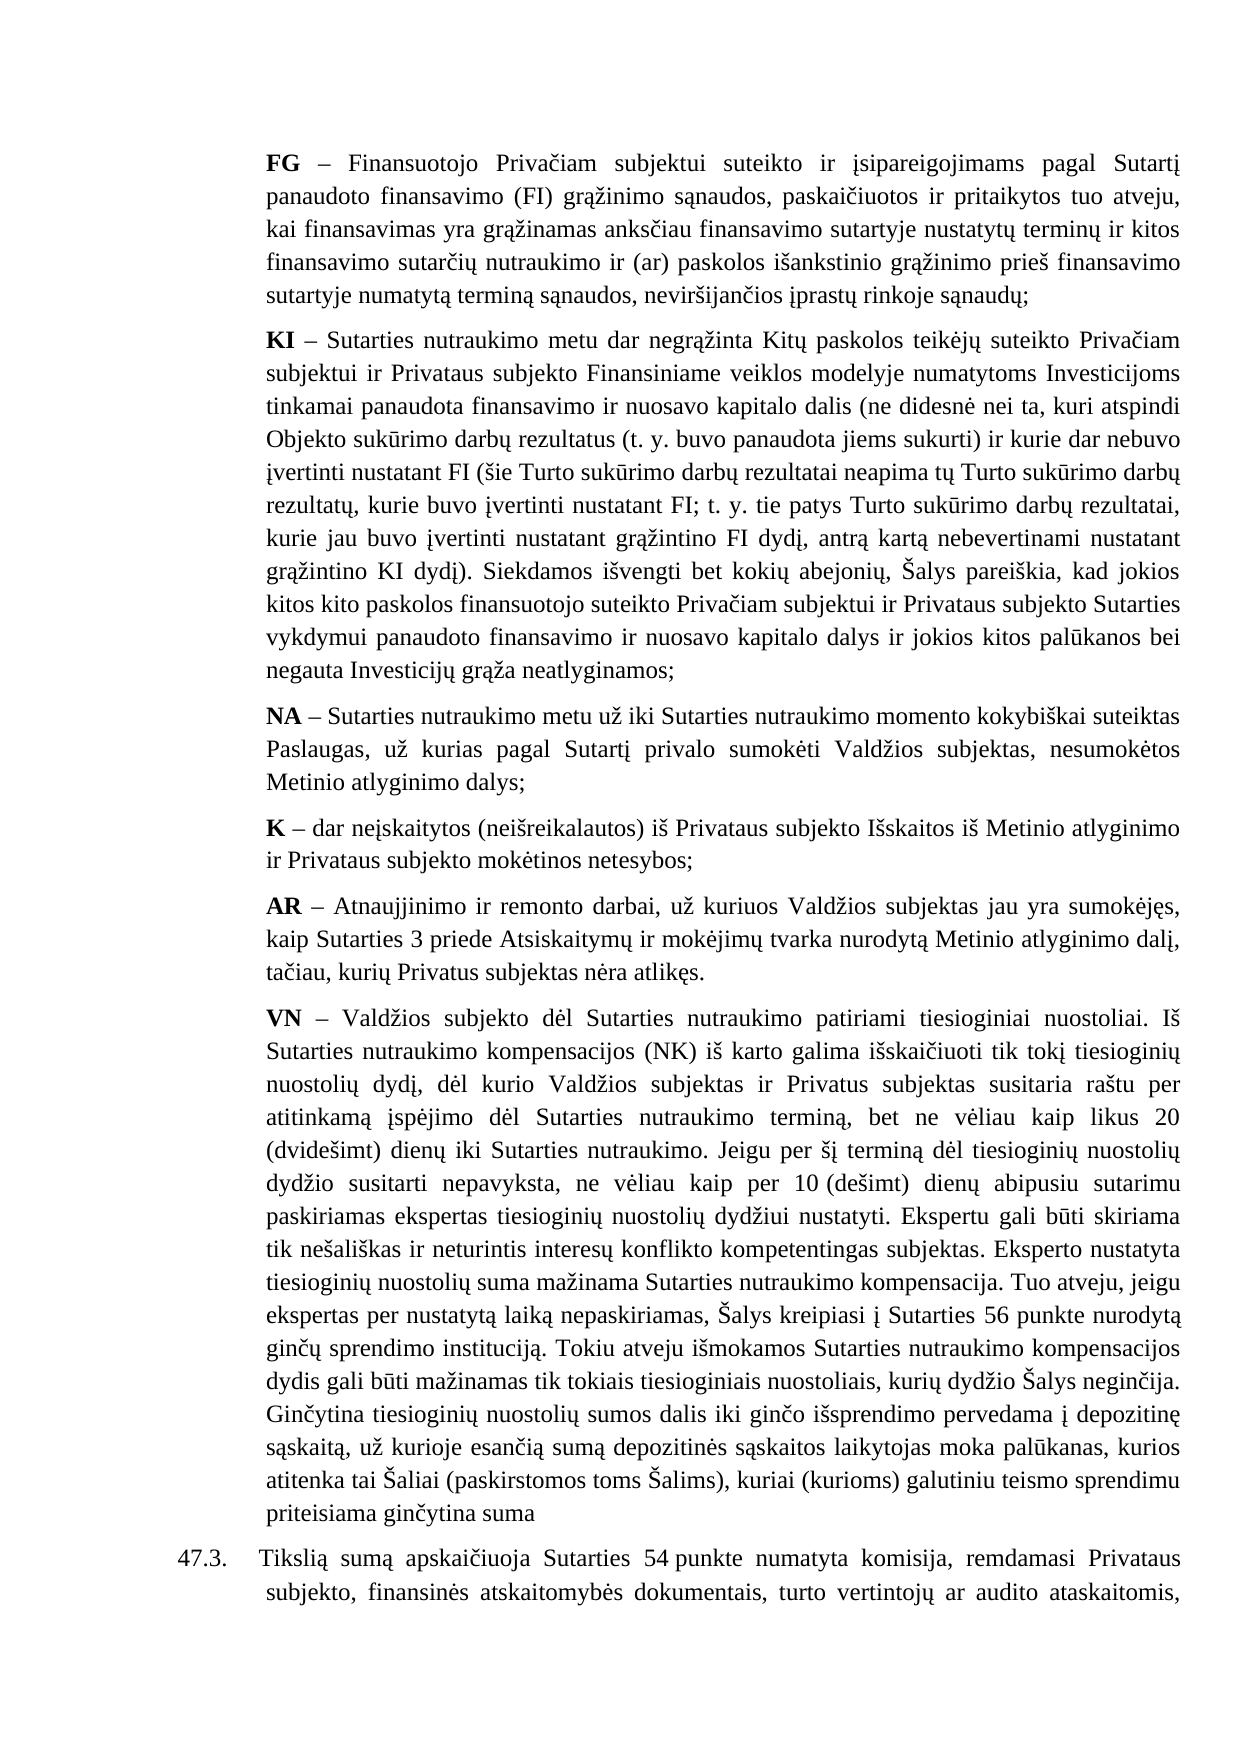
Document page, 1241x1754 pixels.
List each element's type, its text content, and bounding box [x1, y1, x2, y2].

text FG – Finansuotojo Privačiam subjektui suteikto ir įsipareigojimams pagal Sutartį panaudoto finansavimo (FI) grąžinimo sąnaudos, paskaičiuotos ir pritaikytos tuo atveju, kai finansavimas yra grąžinamas anksčiau finansavimo sutartyje nustatytų terminų ir kitos finansavimo sutarčių nutraukimo ir (ar) paskolos išankstinio grąžinimo prieš finansavimo sutartyje numatytą terminą sąnaudos, neviršijančios įprastų rinkoje sąnaudų; [266, 148, 1181, 308]
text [177, 1543, 1181, 1605]
text VN – Valdžios subjekto dėl Sutarties nutraukimo patiriami tiesioginiai nuostoliai. Iš Sutarties nutraukimo kompensacijos (NK) iš karto galima išskaičiuoti tik tokį tiesioginių nuostolių dydį, dėl kurio Valdžios subjektas ir Privatus subjektas susitaria raštu per atitinkamą įspėjimo dėl Sutarties nutraukimo terminą, bet ne vėliau kaip likus 20 (dvidešimt) dienų iki Sutarties nutraukimo. Jeigu per šį terminą dėl tiesioginių nuostolių dydžio susitarti nepavyksta, ne vėliau kaip per 10 (dešimt) dienų abipusiu sutarimu paskiriamas ekspertas tiesioginių nuostolių dydžiui nustatyti. Ekspertu gali būti skiriama tik nešališkas ir neturintis interesų konflikto kompetentingas subjektas. Eksperto nustatyta tiesioginių nuostolių suma mažinama Sutarties nutraukimo kompensacija. Tuo atveju, jeigu ekspertas per nustatytą laiką nepaskiriamas, Šalys kreipiasi į Sutarties 56 punkte nurodytą ginčų sprendimo instituciją. Tokiu atveju išmokamos Sutarties nutraukimo kompensacijos dydis gali būti mažinamas tik tokiais tiesioginiais nuostoliais, kurių dydžio Šalys neginčija. Ginčytina tiesioginių nuostolių sumos dalis iki ginčo išsprendimo pervedama į depozitinę sąskaitą, už kurioje esančią sumą depozitinės sąskaitos laikytojas moka palūkanas, kurios atitenka tai Šaliai (paskirstomos toms Šalims), kuriai (kurioms) galutiniu teismo sprendimu priteisiama ginčytina suma [266, 1003, 1181, 1527]
text K – dar neįskaitytos (neišreikalautos) iš Privataus subjekto Išskaitos iš Metinio atlyginimo ir Privataus subjekto mokėtinos netesybos; [266, 813, 1181, 874]
text KI – Sutarties nutraukimo metu dar negrąžinta Kitų paskolos teikėjų suteikto Privačiam subjektui ir Privataus subjekto Finansiniame veiklos modelyje numatytoms Investicijoms tinkamai panaudota finansavimo ir nuosavo kapitalo dalis (ne didesnė nei ta, kuri atspindi Objekto sukūrimo darbų rezultatus (t. y. buvo panaudota jiems sukurti) ir kurie dar nebuvo įvertinti nustatant FI (šie Turto sukūrimo darbų rezultatai neapima tų Turto sukūrimo darbų rezultatų, kurie buvo įvertinti nustatant FI; t. y. tie patys Turto sukūrimo darbų rezultatai, kurie jau buvo įvertinti nustatant grąžintino FI dydį, antrą kartą nebevertinami nustatant grąžintino KI dydį). Siekdamos išvengti bet kokių abejonių, Šalys pareiškia, kad jokios kitos kito paskolos finansuotojo suteikto Privačiam subjektui ir Privataus subjekto Sutarties vykdymui panaudoto finansavimo ir nuosavo kapitalo dalys ir jokios kitos palūkanos bei negauta Investicijų grąža neatlyginamos; [266, 325, 1181, 684]
text NA – Sutarties nutraukimo metu už iki Sutarties nutraukimo momento kokybiškai suteiktas Paslaugas, už kurias pagal Sutartį privalo sumokėti Valdžios subjektas, nesumokėtos Metinio atlyginimo dalys; [266, 701, 1181, 796]
text AR – Atnaujjinimo ir remonto darbai, už kuriuos Valdžios subjektas jau yra sumokėjęs, kaip Sutarties 3 priede Atsiskaitymų ir mokėjimų tvarka nurodytą Metinio atlyginimo dalį, tačiau, kurių Privatus subjektas nėra atlikęs. [266, 891, 1181, 986]
